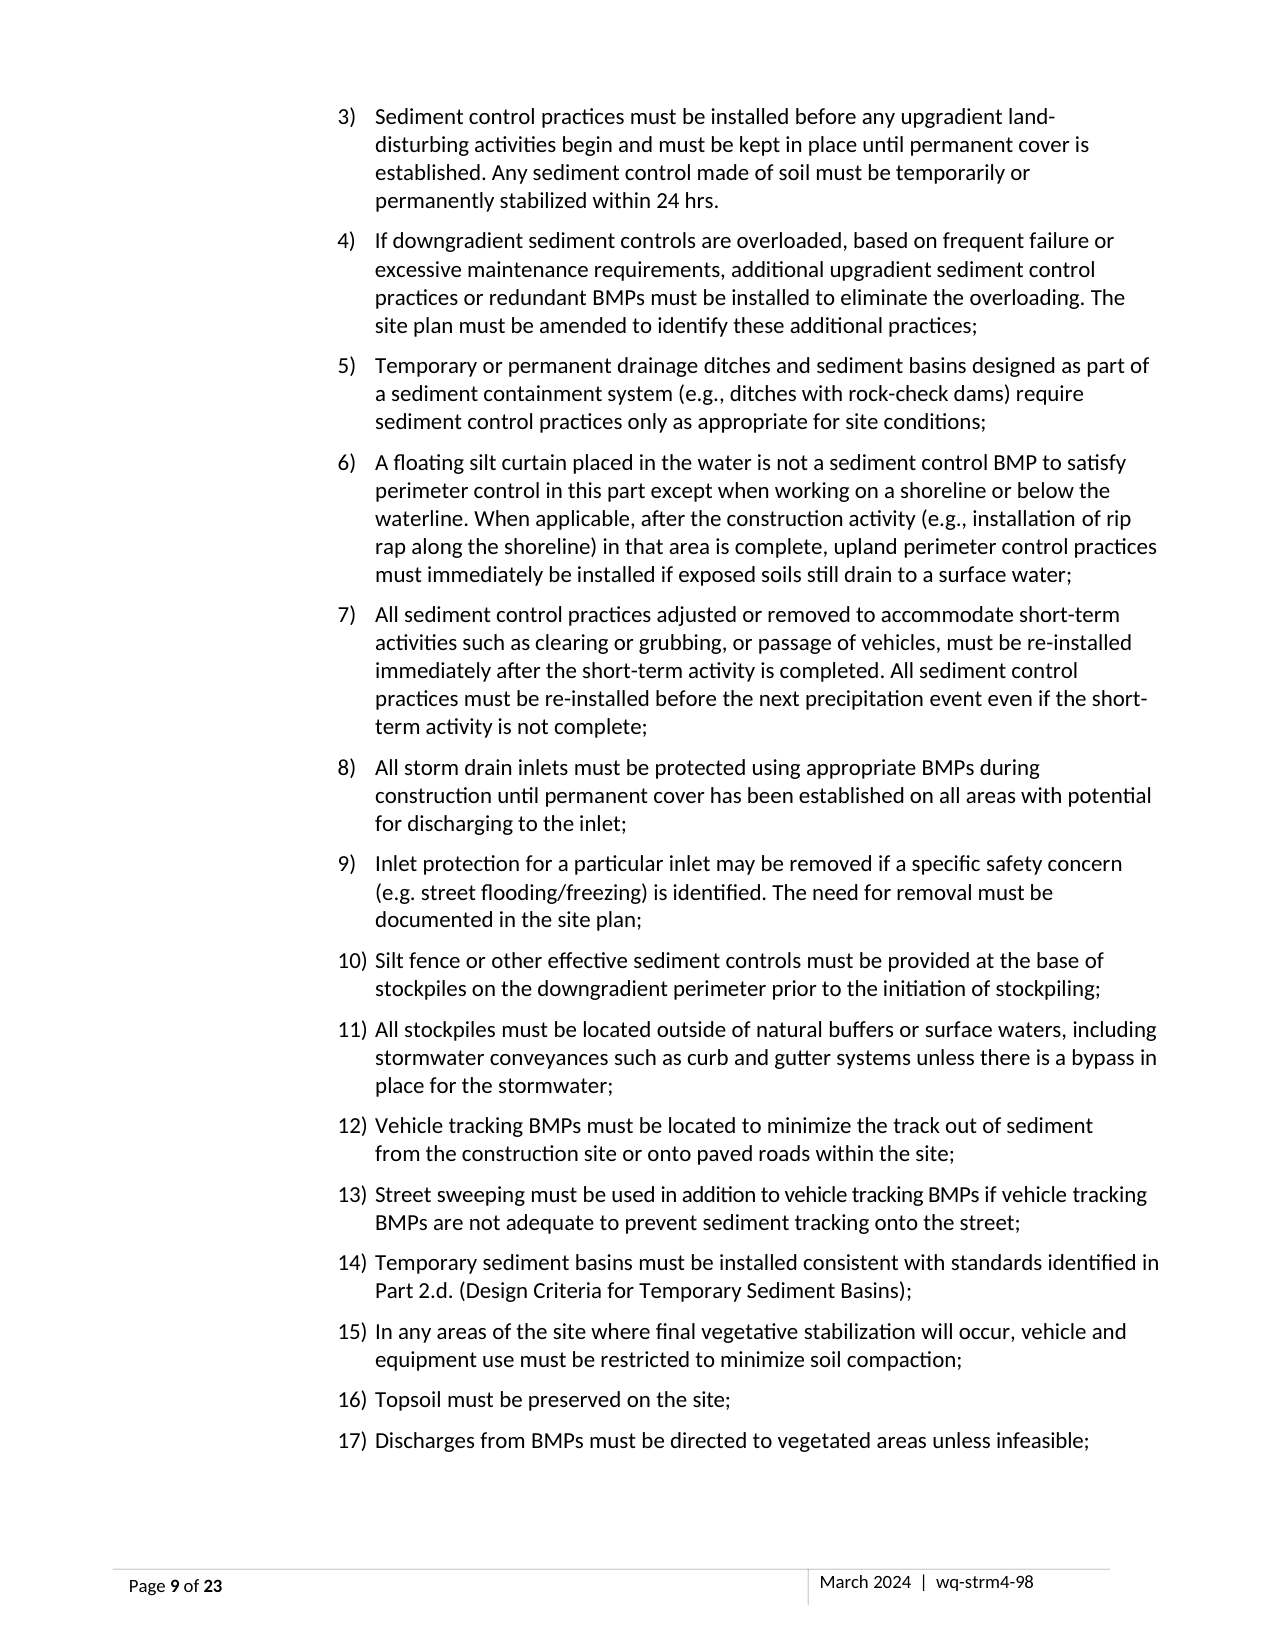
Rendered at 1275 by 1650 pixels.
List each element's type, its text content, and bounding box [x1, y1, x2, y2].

list In any areas of the site where final vegetative stabilization will occur, vehicle and equipment use must be restricted to minimize soil compaction; [337, 1317, 1127, 1373]
list A floating silt curtain placed in the water is not a sediment control BMP to satisfy perimeter control in this part except when working on a shoreline or below the waterline. When applicable, after the construction activity (e.g., installation of rip rap along the shoreline) in that area is complete, upland perimeter control practices must immediately be installed if exposed soils still drain to a surface water; [337, 448, 1159, 588]
list All sediment control practices adjusted or removed to accommodate short-term activities such as clearing or grubbing, or passage of vehicles, must be re-installed immediately after the short-term activity is completed. All sediment control practices must be re-installed before the next precipitation event even if the short- term activity is not complete; [337, 600, 1148, 741]
list All stockpiles must be located outside of natural buffers or surface waters, including stormwater conveyances such as curb and gutter systems unless there is a bypass in place for the stormwater; [337, 1015, 1158, 1099]
list Inlet protection for a particular inlet may be removed if a specific safety concern (e.g. street flooding/freezing) is identified. The need for removal must be documented in the site plan; [337, 849, 1122, 934]
list Silt fence or other effective sediment controls must be provided at the base of stockpiles on the downgradient perimeter prior to the initiation of stockpiling; [337, 946, 1104, 1002]
list Sediment control practices must be installed before any upgradient land-disturbing activities begin and must be kept in place until permanent cover is established. Any sediment control made of soil must be temporarily or permanently stabilized within 24 hrs. [337, 102, 1126, 214]
list Temporary or permanent drainage ditches and sediment basins designed as part of a sediment containment system (e.g., ditches with rock-check dams) require sediment control practices only as appropriate for site conditions; [337, 351, 1149, 435]
list Temporary sediment basins must be installed consistent with standards identified in Part 2.d. (Design Criteria for Temporary Sediment Basins); [337, 1248, 1159, 1304]
list Street sweeping must be used in addition to vehicle tracking BMPs if vehicle tracking BMPs are not adequate to prevent sediment tracking onto the street; [337, 1180, 1151, 1236]
list Topsoil must be preserved on the site; [337, 1385, 1177, 1413]
list Vehicle tracking BMPs must be located to minimize the track out of sediment from the construction site or onto paved roads within the site; [337, 1111, 1144, 1167]
list All storm drain inlets must be protected using appropriate BMPs during construction until permanent cover has been established on all areas with potential for discharging to the inlet; [337, 753, 1162, 837]
list If downgradient sediment controls are overloaded, based on frequent failure or excessive maintenance requirements, additional upgradient sediment control practices or redundant BMPs must be installed to eliminate the overloading. The site plan must be amended to identify these additional practices; [337, 227, 1126, 339]
list Discharges from BMPs must be directed to vegetated areas unless infeasible; [337, 1426, 1177, 1454]
